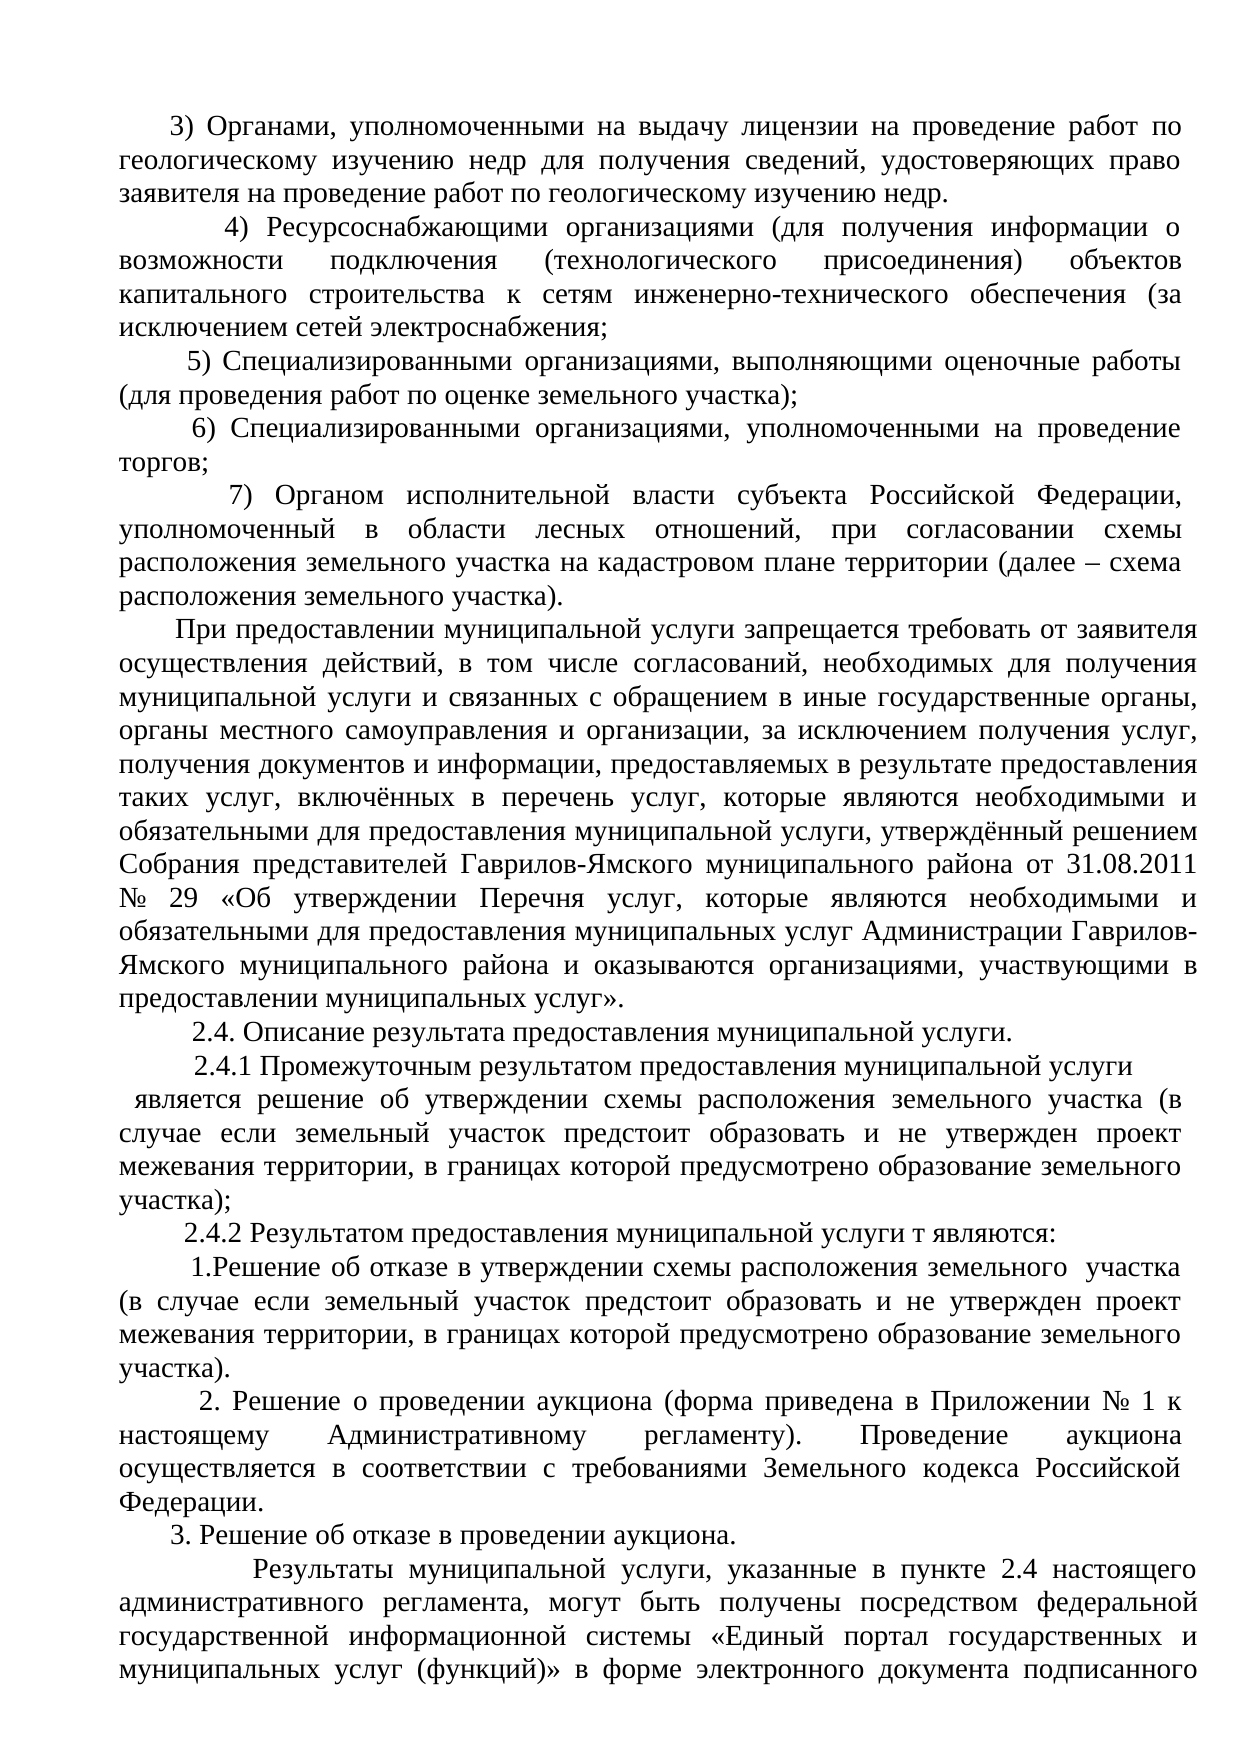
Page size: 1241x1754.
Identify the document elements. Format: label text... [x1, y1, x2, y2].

list 6) Специализированными организациями, уполномоченными на проведение торгов; [119, 410, 1181, 477]
list 2.4.1 Промежуточным результатом предоставления муниципальной услуги [194, 1048, 1182, 1081]
list 1.Решение об отказе в утверждении схемы расположения земельного участка (в случае если земельный участок предстоит образовать и не утвержден проект межевания территории, в границах которой предусмотрено образование земельного участка). [119, 1249, 1181, 1383]
list 3) Органами, уполномоченными на выдачу лицензии на проведение работ по геологическому изучению недр для получения сведений, удостоверяющих право заявителя на проведение работ по геологическому изучению недр. [119, 108, 1182, 209]
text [119, 1551, 1198, 1685]
text 2.4. Описание результата предоставления муниципальной услуги. [119, 1014, 1198, 1048]
list 2.4.2 Результатом предоставления муниципальной услуги т являются: [74, 1216, 1181, 1249]
list 3. Решение об отказе в проведении аукциона. [119, 1517, 1182, 1551]
list является решение об утверждении схемы расположения земельного участка (в случае если земельный участок предстоит образовать и не утвержден проект межевания территории, в границах которой предусмотрено образование земельного участка); [119, 1081, 1182, 1215]
list 4) Ресурсоснабжающими организациями (для получения информации о возможности подключения (технологического присоединения) объектов капитального строительства к сетям инженерно-технического обеспечения (за исключением сетей электроснабжения; [119, 209, 1182, 343]
text При предоставлении муниципальной услуги запрещается требовать от заявителя осуществления действий, в том числе согласований, необходимых для получения муниципальной услуги и связанных с обращением в иные государственные органы, органы местного самоуправления и организации, за исключением получения услуг, получения документов и информации, предоставляемых в результате предоставления таких услуг, включённых в перечень услуг, которые являются необходимыми и обязательными для предоставления муниципальной услуги, утверждённый решением Собрания представителей Гаврилов-Ямского муниципального района от 31.08.2011 № 29 «Об утверждении Перечня услуг, которые являются необходимыми и обязательными для предоставления муниципальных услуг Администрации Гаврилов-Ямского муниципального района и оказываются организациями, участвующими в предоставлении муниципальных услуг». [119, 612, 1198, 1014]
list 2. Решение о проведении аукциона (форма приведена в Приложении № 1 к настоящему Административному регламенту). Проведение аукциона осуществляется в соответствии с требованиями Земельного кодекса Российской Федерации. [119, 1383, 1182, 1517]
list 5) Специализированными организациями, выполняющими оценочные работы (для проведения работ по оценке земельного участка); [119, 343, 1181, 410]
list 7) Органом исполнительной власти субъекта Российской Федерации, уполномоченный в области лесных отношений, при согласовании схемы расположения земельного участка на кадастровом плане территории (далее – схема расположения земельного участка). [119, 477, 1182, 612]
